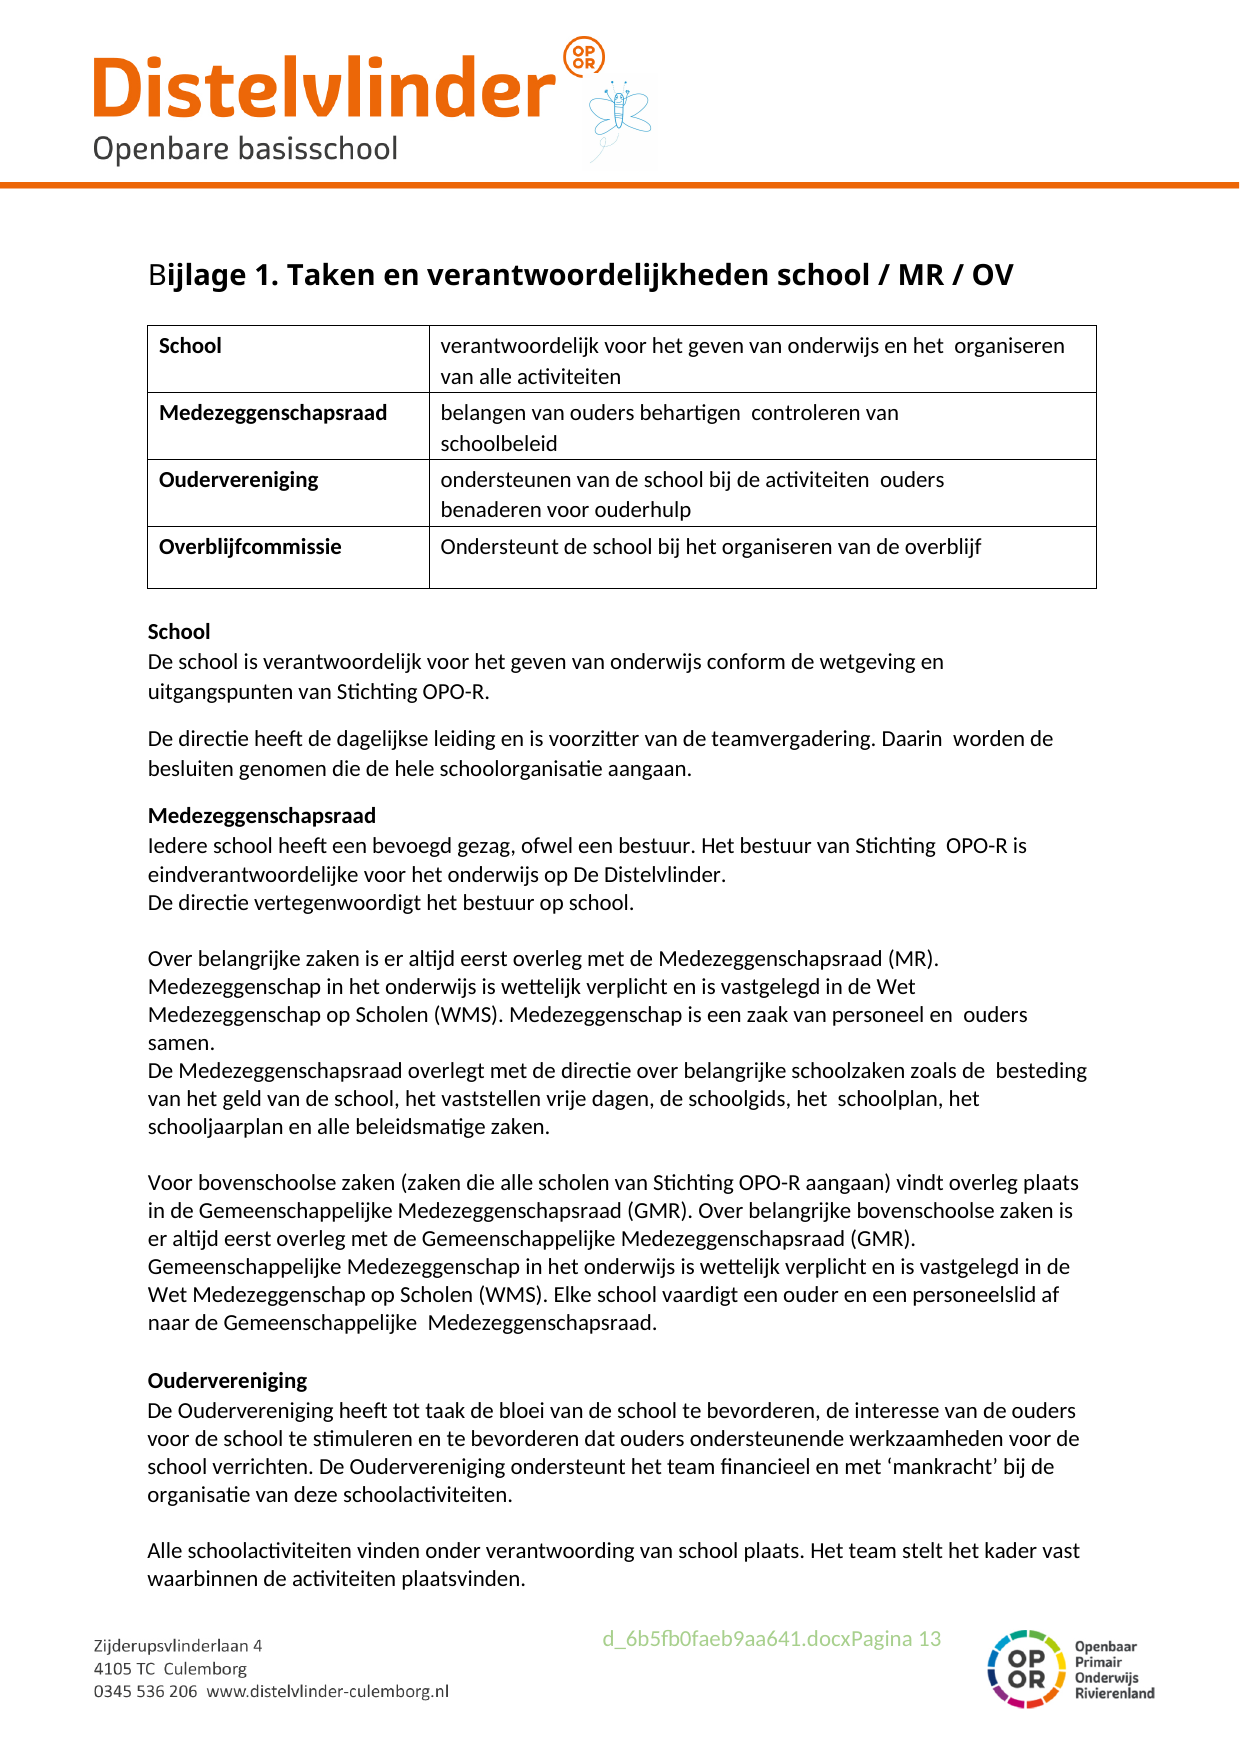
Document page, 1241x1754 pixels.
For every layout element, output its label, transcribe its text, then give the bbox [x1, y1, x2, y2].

text De directie heeft de dagelijkse leiding en is voorzitter van de teamvergadering. Daarin worden de besluiten genomen die de hele schoolorganisatie aangaan. [148, 724, 1092, 783]
picture [0, 0, 1240, 1753]
text School [148, 617, 1092, 645]
text Voor bovenschoolse zaken (zaken die alle scholen van Stichting OPO-R aangaan) vindt overleg plaats in de Gemeenschappelijke Medezeggenschapsraad (GMR). Over belangrijke bovenschoolse zaken is er altijd eerst overleg met de Gemeenschappelijke Medezeggenschapsraad (GMR). [148, 1168, 1092, 1252]
text Over belangrijke zaken is er altijd eerst overleg met de Medezeggenschapsraad (MR). Medezeggenschap in het onderwijs is wettelijk verplicht en is vastgelegd in de Wet Medezeggenschap op Scholen (WMS). Medezeggenschap is een zaak van personeel en ouders samen. [148, 944, 1092, 1056]
text De school is verantwoordelijk voor het geven van onderwijs conform de wetgeving en uitgangspunten van Stichting OPO-R. [148, 647, 1092, 706]
text De Oudervereniging heeft tot taak de bloei van de school te bevorderen, de interesse van de ouders voor de school te stimuleren en te bevorderen dat ouders ondersteunende werkzaamheden voor de school verrichten. De Oudervereniging ondersteunt het team financieel en met ‘mankracht’ bij de organisatie van deze schoolactiviteiten. [147, 1396, 1092, 1508]
table_cell Ondersteunt de school bij het organiseren van de overblijf [430, 527, 1096, 588]
subtitle Bijlage 1. Taken en verantwoordelijkheden school / MR / OV [148, 254, 1092, 294]
table_header School [148, 326, 429, 392]
text Alle schoolactiviteiten vinden onder verantwoording van school plaats. Het team stelt het kader vast waarbinnen de activiteiten plaatsvinden. [147, 1537, 1092, 1593]
table_cell Overblijfcommissie [148, 527, 429, 588]
table_cell Medezeggenschapsraad [148, 393, 429, 459]
text Oudervereniging [148, 1366, 1092, 1394]
table_header verantwoordelijk voor het geven van onderwijs en het organiseren van alle activiteiten [430, 326, 1096, 392]
table_cell ondersteunen van de school bij de activiteiten ouders benaderen voor ouderhulp [430, 460, 1096, 526]
text Medezeggenschapsraad [148, 801, 1092, 829]
table_cell Oudervereniging [148, 460, 429, 526]
text De Medezeggenschapsraad overlegt met de directie over belangrijke schoolzaken zoals de besteding van het geld van de school, het vaststellen vrije dagen, de schoolgids, het schoolplan, het schooljaarplan en alle beleidsmatige zaken. [148, 1056, 1092, 1140]
text Gemeenschappelijke Medezeggenschap in het onderwijs is wettelijk verplicht en is vastgelegd in de Wet Medezeggenschap op Scholen (WMS). Elke school vaardigt een ouder en een personeelslid af naar de Gemeenschappelijke Medezeggenschapsraad. [148, 1252, 1092, 1336]
table_cell belangen van ouders behartigen controleren van schoolbeleid [430, 393, 1096, 459]
text De directie vertegenwoordigt het bestuur op school. [148, 888, 1092, 916]
text Iedere school heeft een bevoegd gezag, ofwel een bestuur. Het bestuur van Stichting OPO-R is eindverantwoordelijke voor het onderwijs op De Distelvlinder. [148, 832, 1092, 888]
